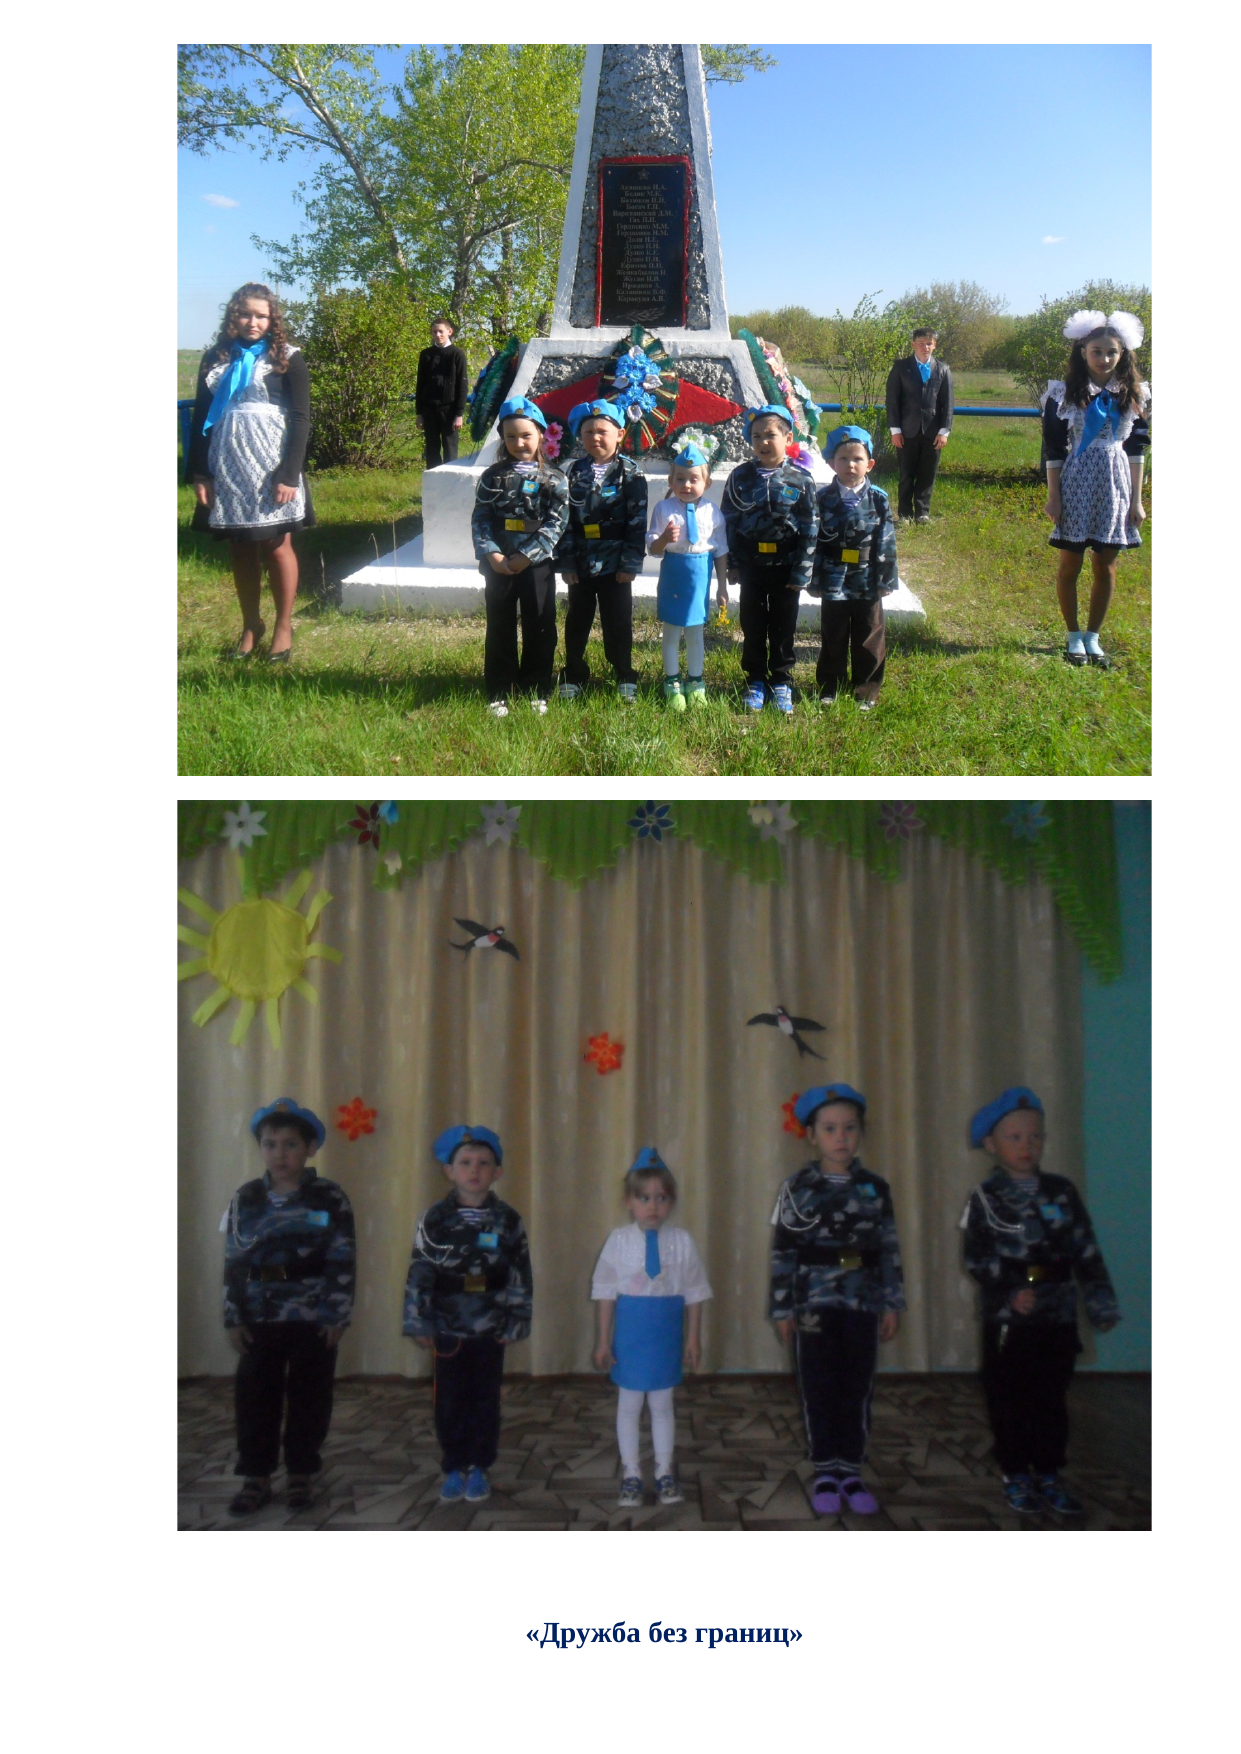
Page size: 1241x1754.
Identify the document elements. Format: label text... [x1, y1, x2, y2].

text «Дружба без границ» [177, 1615, 1152, 1649]
picture [177, 44, 1152, 776]
picture [177, 800, 1152, 1531]
